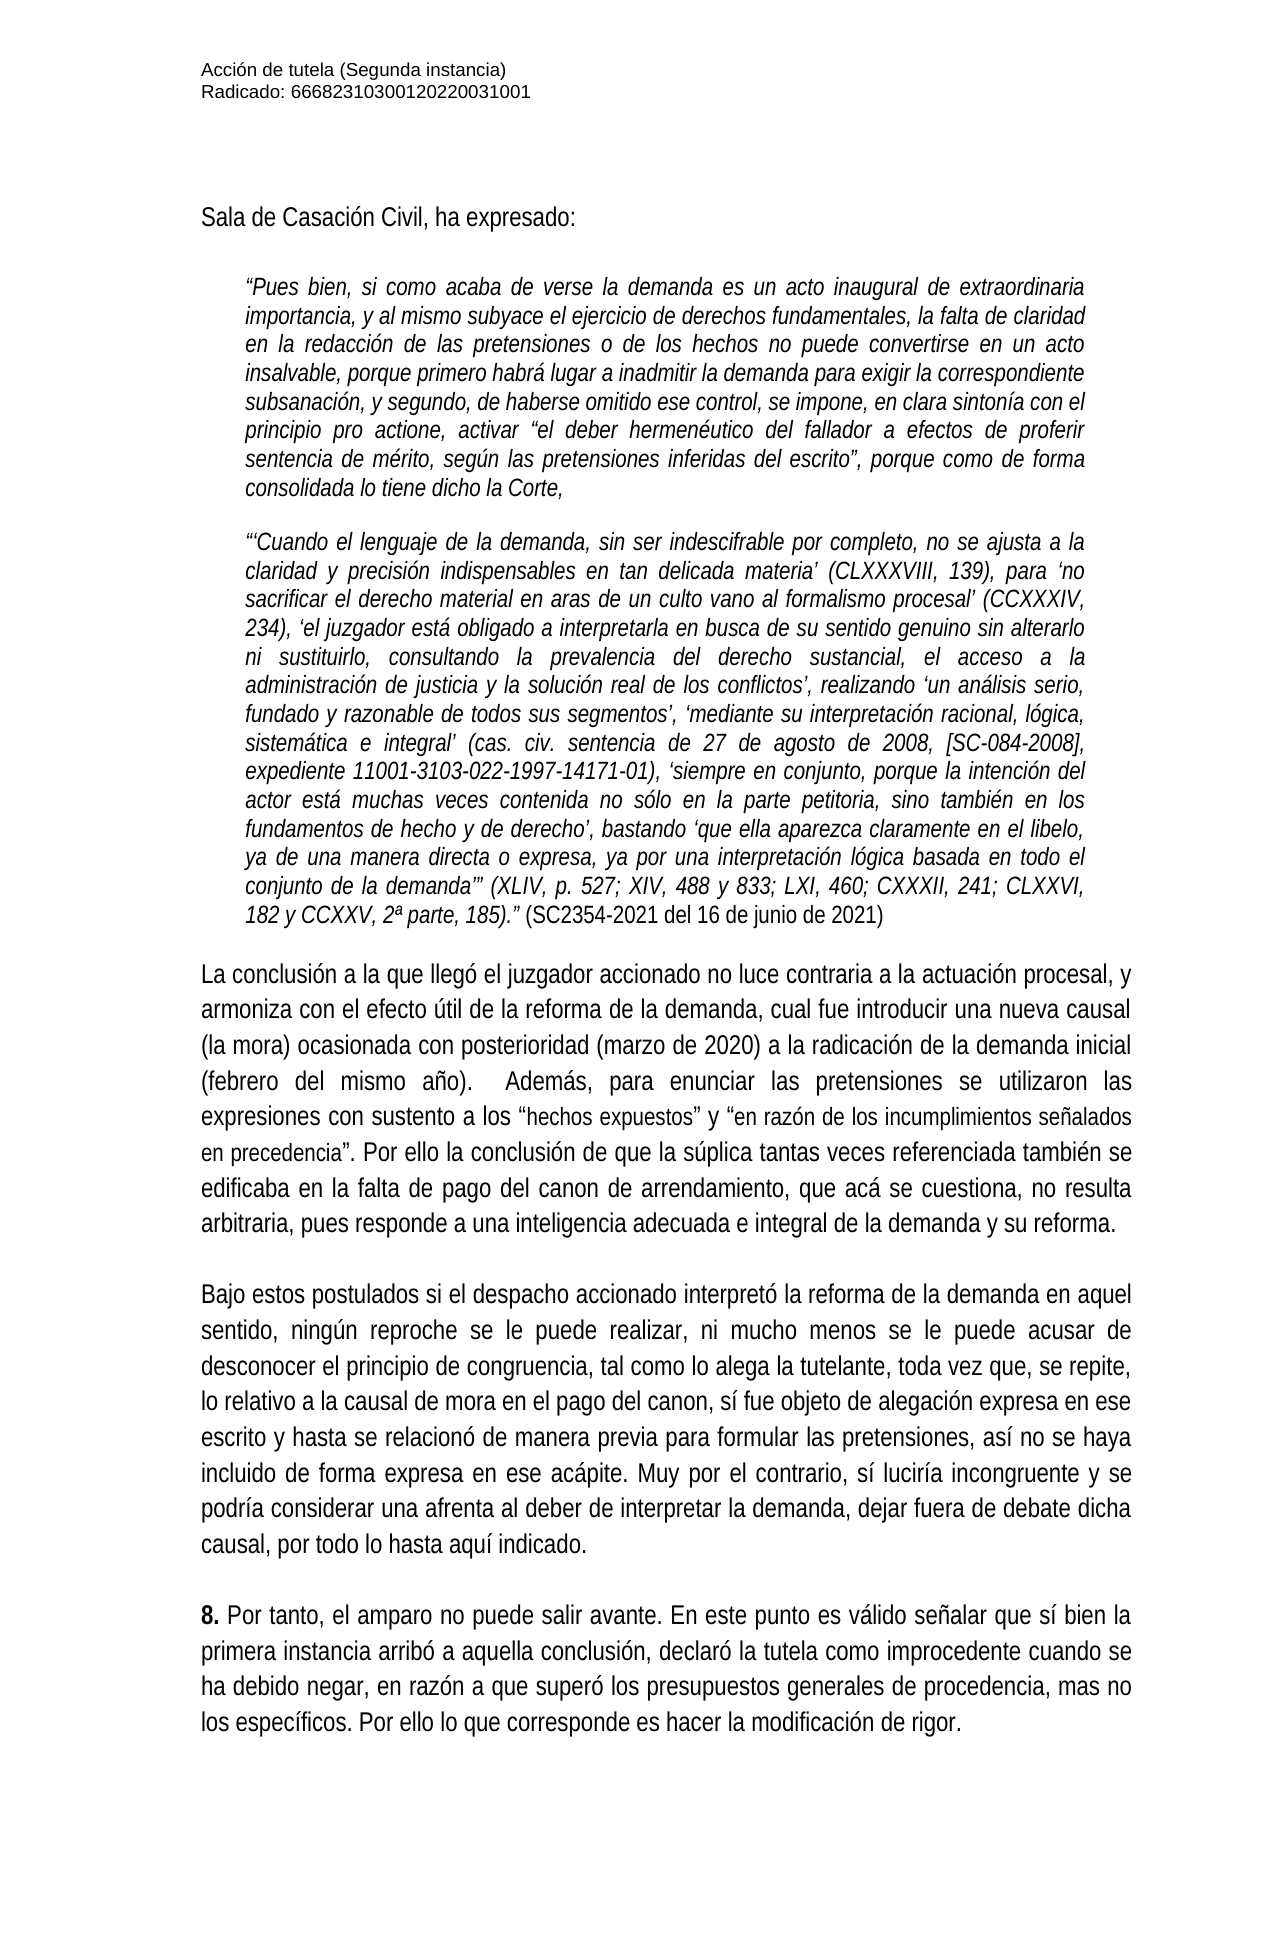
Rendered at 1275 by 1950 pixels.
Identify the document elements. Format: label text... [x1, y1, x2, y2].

text “‘Cuando el lenguaje de la demanda, sin ser indescifrable por completo, no se ajusta a la claridad y precisión indispensables en tan delicada materia’ (CLXXXVIII, 139), para ‘no sacrificar el derecho material en aras de un culto vano al formalismo procesal’ (CCXXXIV, 234), ‘el juzgador está obligado a interpretarla en busca de su sentido genuino sin alterarlo ni sustituirlo, consultando la prevalencia del derecho sustancial, el acceso a la administración de justicia y la solución real de los conflictos’, realizando ‘un análisis serio, fundado y razonable de todos sus segmentos’, ‘mediante su interpretación racional, lógica, sistemática e integral’ (cas. civ. sentencia de 27 de agosto de 2008, [SC-084-2008], expediente 11001-3103-022-1997-14171-01), ‘siempre en conjunto, porque la intención del actor está muchas veces contenida no sólo en la parte petitoria, sino también en los fundamentos de hecho y de derecho’, bastando ‘que ella aparezca claramente en el libelo, ya de una manera directa o expresa, ya por una interpretación lógica basada en todo el conjunto de la demanda’” (XLIV, p. 527; XIV, 488 y 833; LXI, 460; CXXXII, 241; CLXXVI, 182 y CCXXV, 2ª parte, 185).” (SC2354-2021 del 16 de junio de 2021) [245, 527, 1089, 928]
text La conclusión a la que llegó el juzgador accionado no luce contraria a la actuación procesal, y armoniza con el efecto útil de la reforma de la demanda, cual fue introducir una nueva causal (la mora) ocasionada con posterioridad (marzo de 2020) a la radicación de la demanda inicial (febrero del mismo año). Además, para enunciar las pretensiones se utilizaron las expresiones con sustento a los “hechos expuestos” y “en razón de los incumplimientos señalados en precedencia”. Por ello la conclusión de que la súplica tantas veces referenciada también se edificaba en la falta de pago del canon de arrendamiento, que acá se cuestiona, no resulta arbitraria, pues responde a una inteligencia adecuada e integral de la demanda y su reforma. [201, 958, 1133, 1238]
text Bajo estos postulados si el despacho accionado interpretó la reforma de la demanda en aquel sentido, ningún reproche se le puede realizar, ni mucho menos se le puede acusar de desconocer el principio de congruencia, tal como lo alega la tutelante, toda vez que, se repite, lo relativo a la causal de mora en el pago del canon, sí fue objeto de alegación expresa en ese escrito y hasta se relacionó de manera previa para formular las pretensiones, así no se haya incluido de forma expresa en ese acápite. Muy por el contrario, sí luciría incongruente y se podría considerar una afrenta al deber de interpretar la demanda, dejar fuera de debate dicha causal, por todo lo hasta aquí indicado. [201, 1279, 1133, 1559]
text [201, 201, 1133, 232]
text 8. Por tanto, el amparo no puede salir avante. En este punto es válido señalar que sí bien la primera instancia arribó a aquella conclusión, declaró la tutela como improcedente cuando se ha debido negar, en razón a que superó los presupuestos generales de procedencia, mas no los específicos. Por ello lo que corresponde es hacer la modificación de rigor. [201, 1599, 1133, 1737]
text “Pues bien, si como acaba de verse la demanda es un acto inaugural de extraordinaria importancia, y al mismo subyace el ejercicio de derechos fundamentales, la falta de claridad en la redacción de las pretensiones o de los hechos no puede convertirse en un acto insalvable, porque primero habrá lugar a inadmitir la demanda para exigir la correspondiente subsanación, y segundo, de haberse omitido ese control, se impone, en clara sintonía con el principio pro actione, activar “el deber hermenéutico del fallador a efectos de proferir sentencia de mérito, según las pretensiones inferidas del escrito”, porque como de forma consolidada lo tiene dicho la Corte, [245, 272, 1089, 501]
